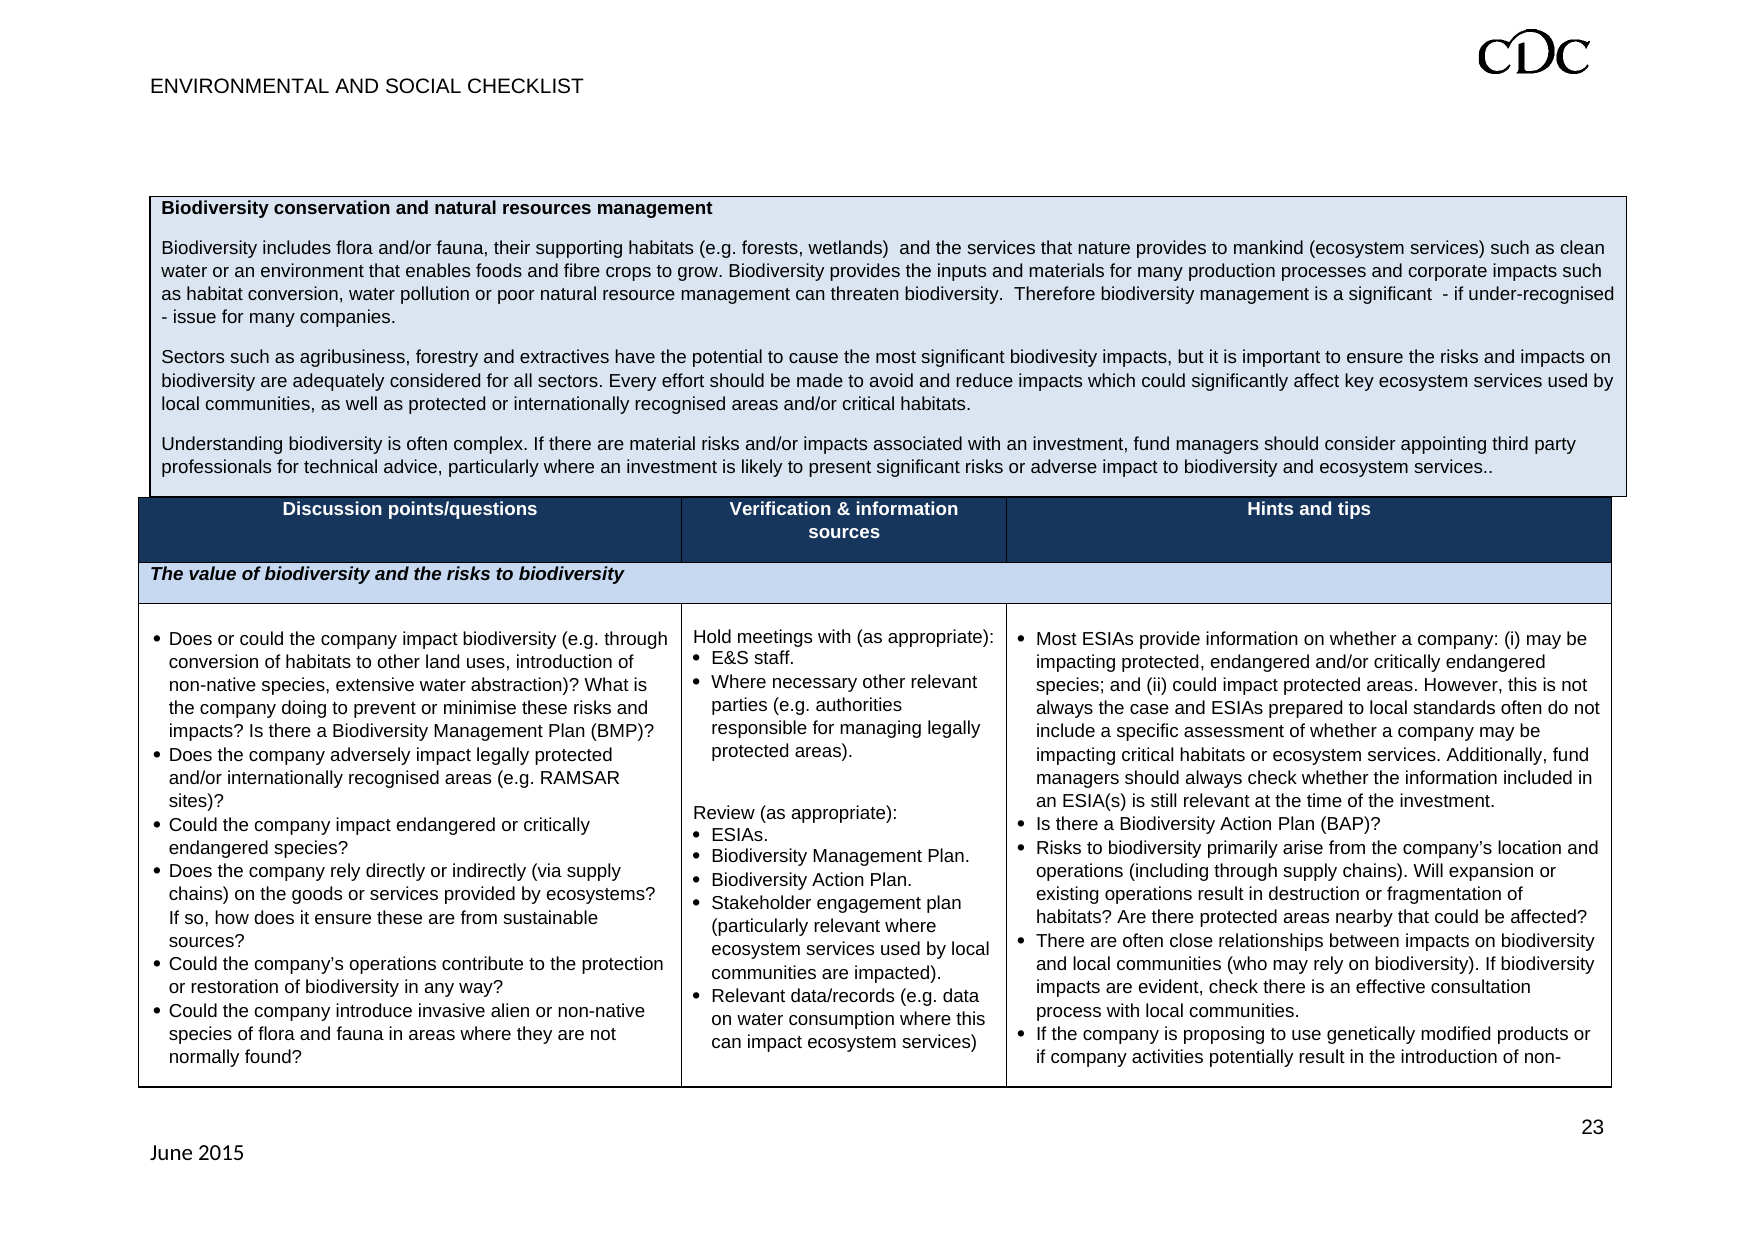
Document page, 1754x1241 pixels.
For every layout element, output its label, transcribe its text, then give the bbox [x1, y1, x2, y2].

table_header Biodiversity conservation and natural resources management Biodiversity includes flora and/or fauna, their supporting habitats (e.g. forests, wetlands) and the services that nature provides to mankind (ecosystem services) such as clean water or an environment that enables foods and fibre crops to grow. Biodiversity provides the inputs and materials for many production processes and corporate impacts such as habitat conversion, water pollution or poor natural resource management can threaten biodiversity. Therefore biodiversity management is a significant - if under-recognised - issue for many companies. Sectors such as agribusiness, forestry and extractives have the potential to cause the most significant biodivesity impacts, but it is important to ensure the risks and impacts on biodiversity are adequately considered for all sectors. Every effort should be made to avoid and reduce impacts which could significantly affect key ecosystem services used by local communities, as well as protected or internationally recognised areas and/or critical habitats. Understanding biodiversity is often complex. If there are material risks and/or impacts associated with an investment, fund managers should consider appointing third party professionals for technical advice, particularly where an investment is likely to present significant risks or adverse impact to biodiversity and ecosystem services.. [151, 197, 1626, 496]
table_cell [139, 604, 681, 1086]
table_header Verification & information sources [682, 498, 1006, 562]
table_header Hints and tips [1007, 498, 1611, 562]
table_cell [682, 604, 1006, 1086]
table_cell The value of biodiversity and the risks to biodiversity [139, 563, 1611, 603]
picture [1478, 29, 1590, 74]
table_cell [1007, 604, 1611, 1086]
table_header Discussion points/questions [139, 498, 681, 562]
